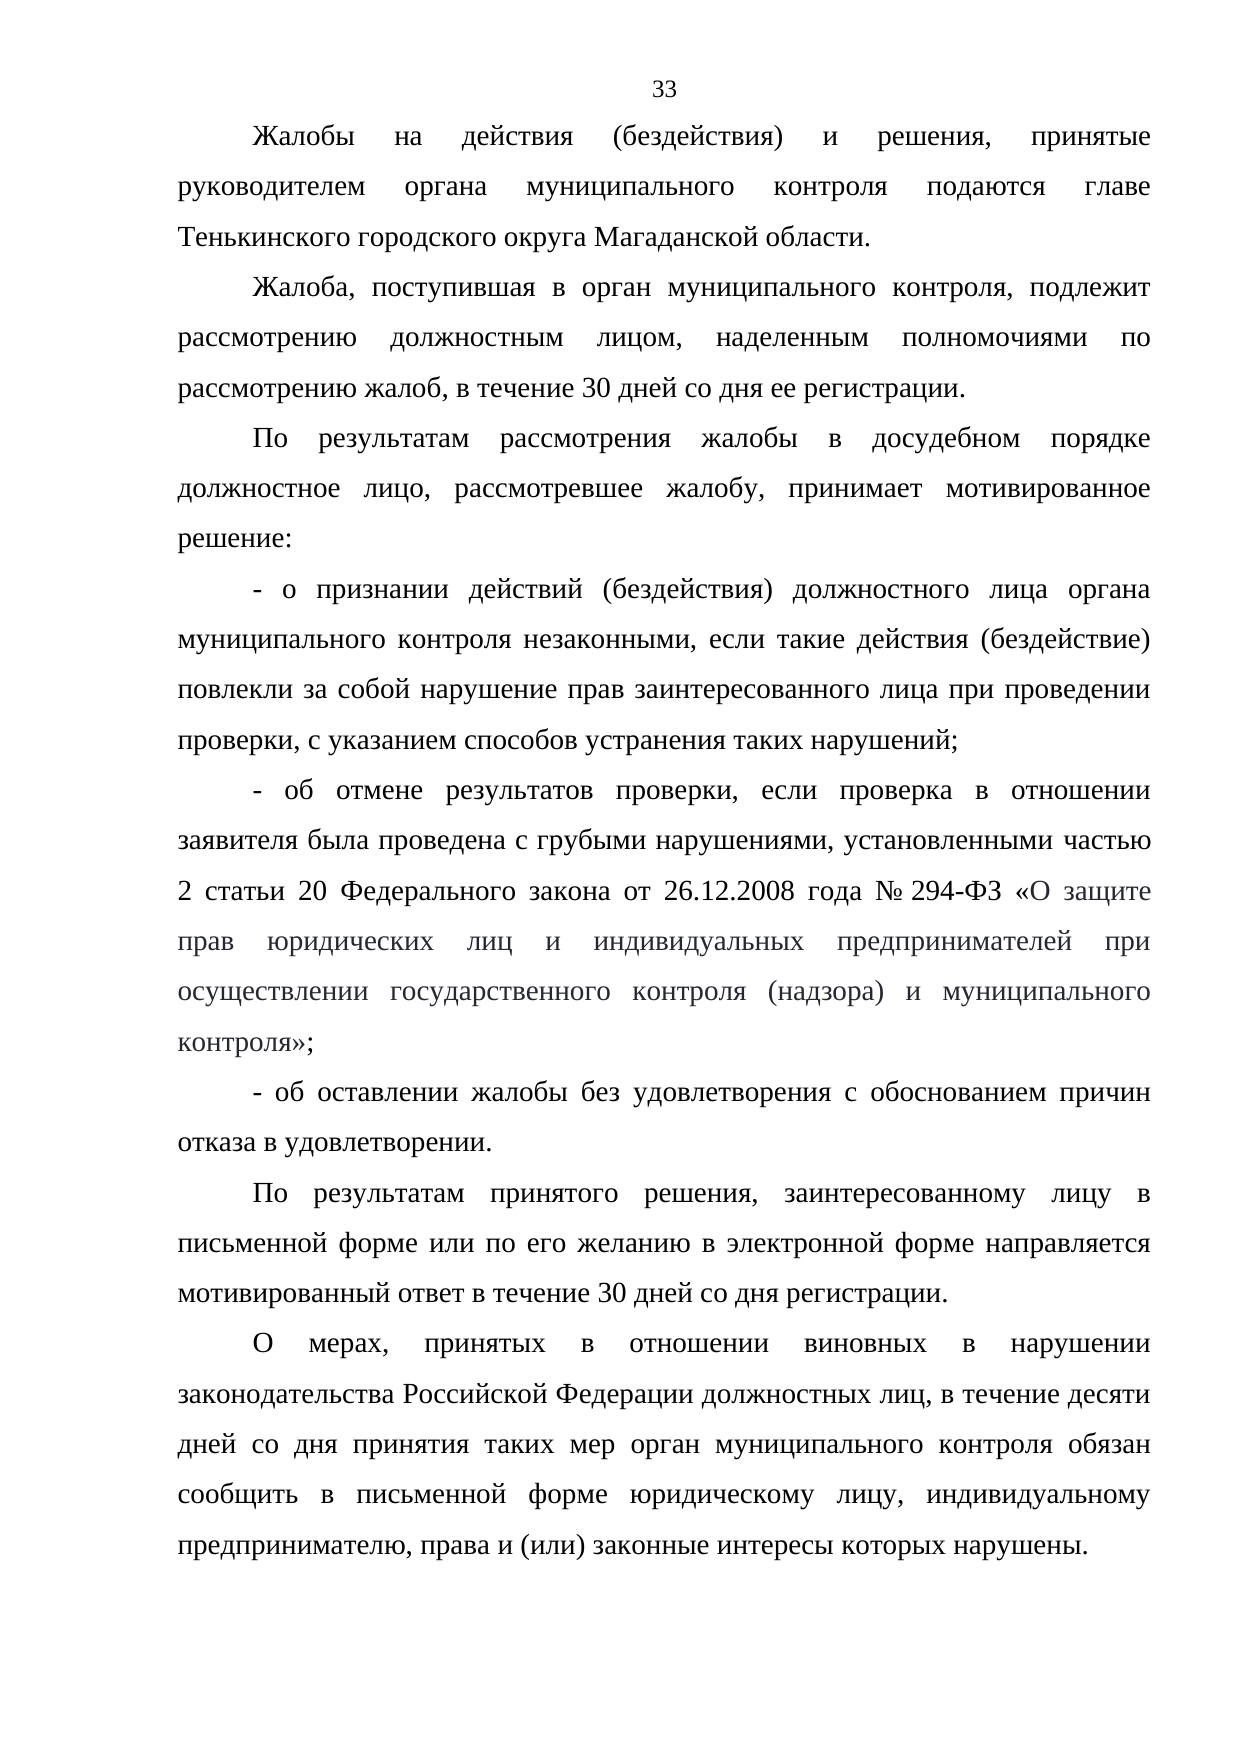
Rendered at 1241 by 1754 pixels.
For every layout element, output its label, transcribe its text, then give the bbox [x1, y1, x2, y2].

text Жалоба, поступившая в орган муниципального контроля, подлежит рассмотрению должностным лицом, наделенным полномочиями по рассмотрению жалоб, в течение 30 дней со дня ее регистрации. [177, 269, 1152, 403]
text Жалобы на действия (бездействия) и решения, принятые руководителем органа муниципального контроля подаются главе Тенькинского городского округа Магаданской области. [177, 118, 1152, 252]
text По результатам рассмотрения жалобы в досудебном порядке должностное лицо, рассмотревшее жалобу, принимает мотивированное решение: [177, 420, 1152, 554]
text О мерах, принятых в отношении виновных в нарушении законодательства Российской Федерации должностных лиц, в течение десяти дней со дня принятия таких мер орган муниципального контроля обязан сообщить в письменной форме юридическому лицу, индивидуальному предпринимателю, права и (или) законные интересы которых нарушены. [177, 1326, 1152, 1560]
text - о признании действий (бездействия) должностного лица органа муниципального контроля незаконными, если такие действия (бездействие) повлекли за собой нарушение прав заинтересованного лица при проведении проверки, с указанием способов устранения таких нарушений; [177, 571, 1152, 755]
text По результатам принятого решения, заинтересованному лицу в письменной форме или по его желанию в электронной форме направляется мотивированный ответ в течение 30 дней со дня регистрации. [177, 1175, 1152, 1309]
text - об отмене результатов проверки, если проверка в отношении заявителя была проведена с грубыми нарушениями, установленными частью 2 статьи 20 Федерального закона от 26.12.2008 года № 294-ФЗ «О защите прав юридических лиц и индивидуальных предпринимателей при осуществлении государственного контроля (надзора) и муниципального контроля»; [177, 772, 1152, 1057]
text - об оставлении жалобы без удовлетворения с обоснованием причин отказа в удовлетворении. [177, 1074, 1152, 1158]
